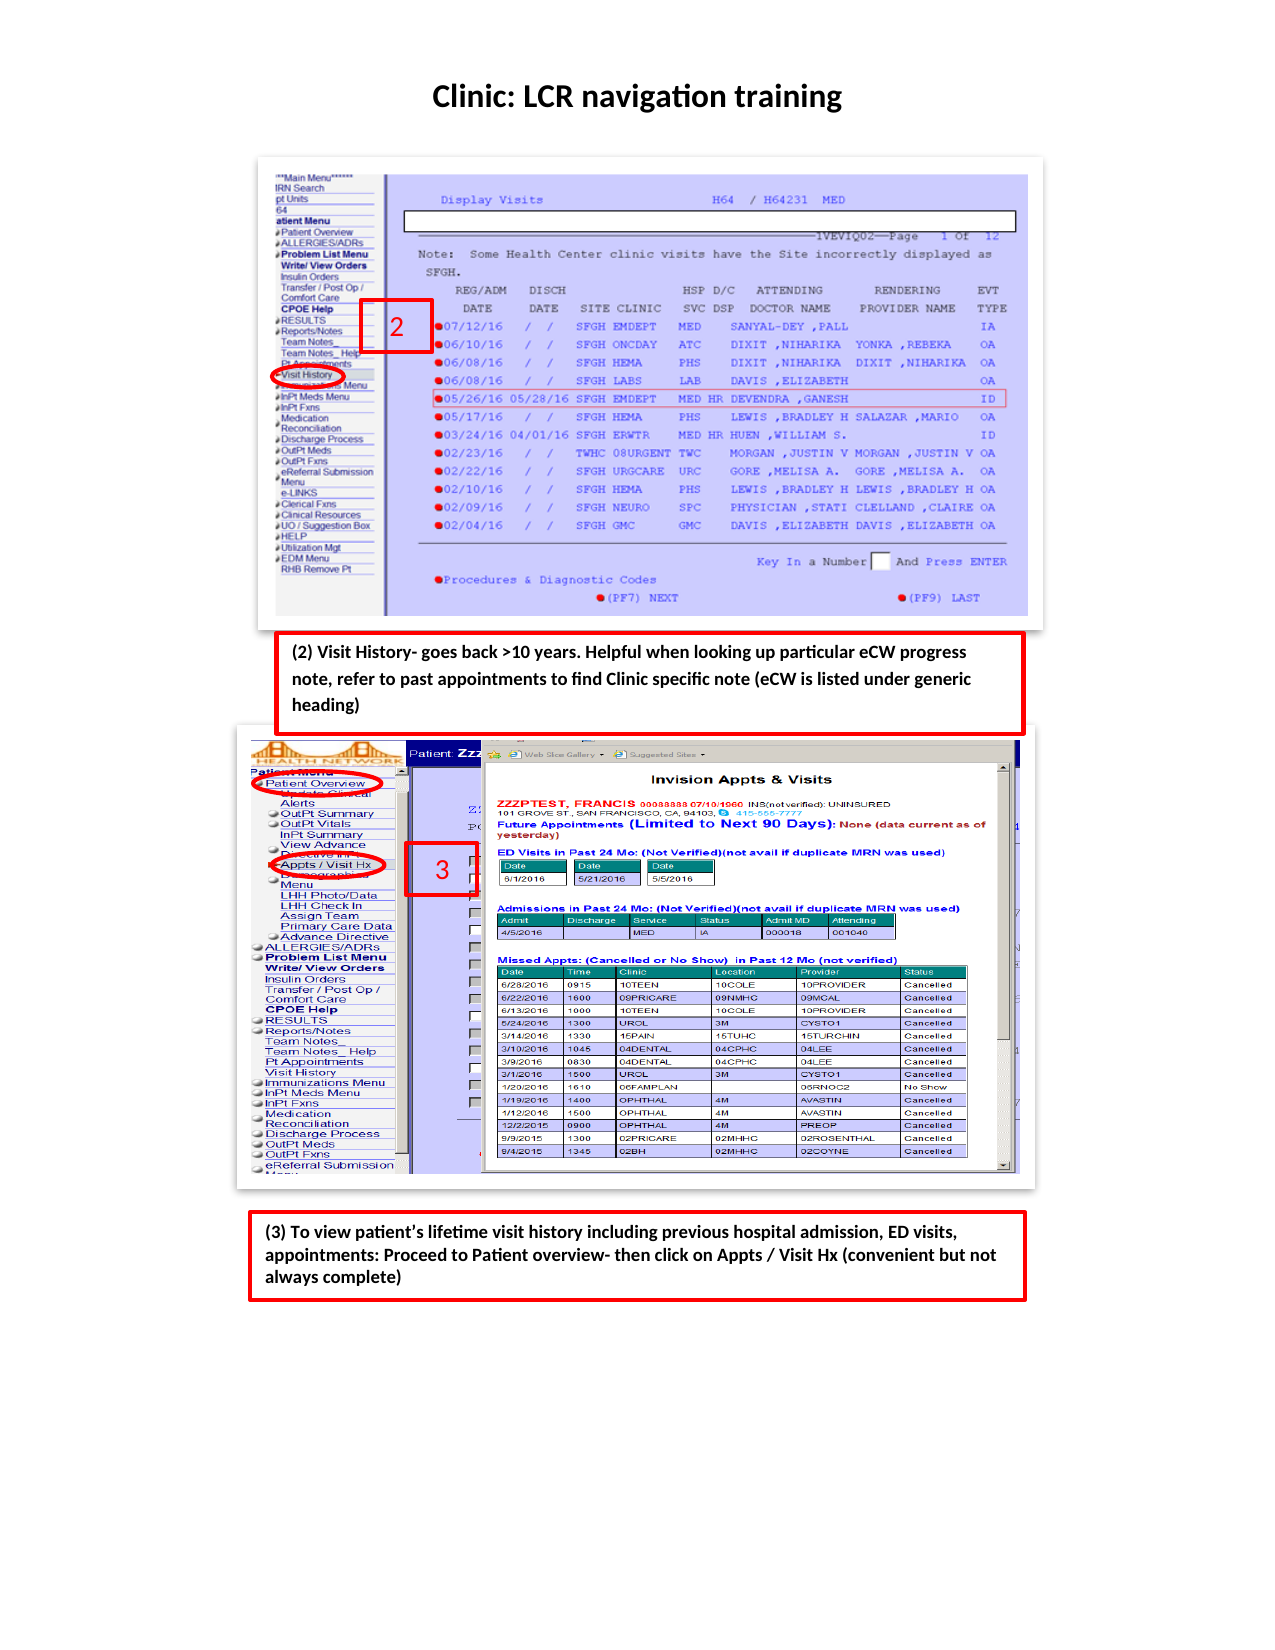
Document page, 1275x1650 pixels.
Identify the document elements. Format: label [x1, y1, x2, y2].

picture [275, 368, 341, 385]
picture [251, 740, 1020, 1174]
picture [256, 774, 378, 793]
picture [273, 172, 1028, 616]
